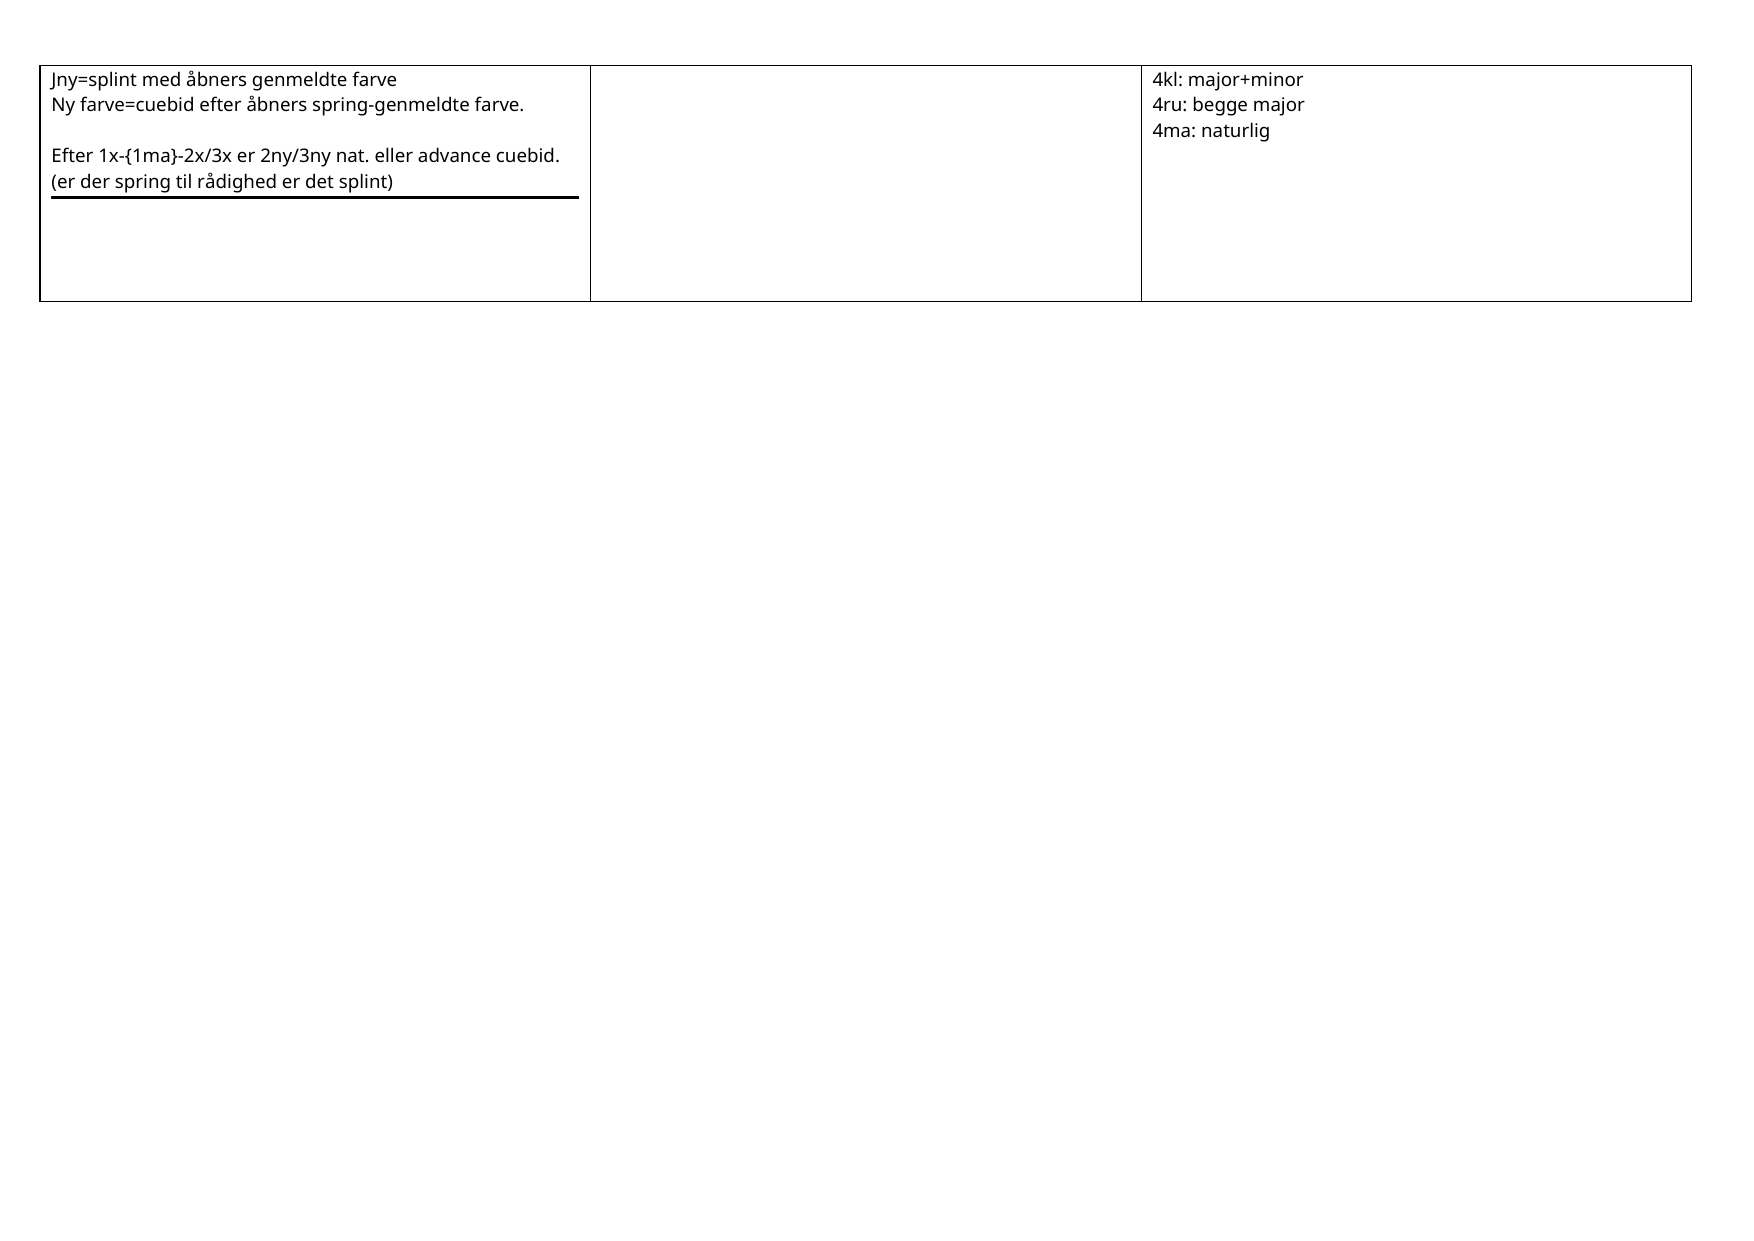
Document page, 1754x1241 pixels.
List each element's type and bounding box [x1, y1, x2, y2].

table_header [41, 66, 590, 301]
table_header [591, 66, 1141, 301]
table_header [1142, 66, 1691, 301]
